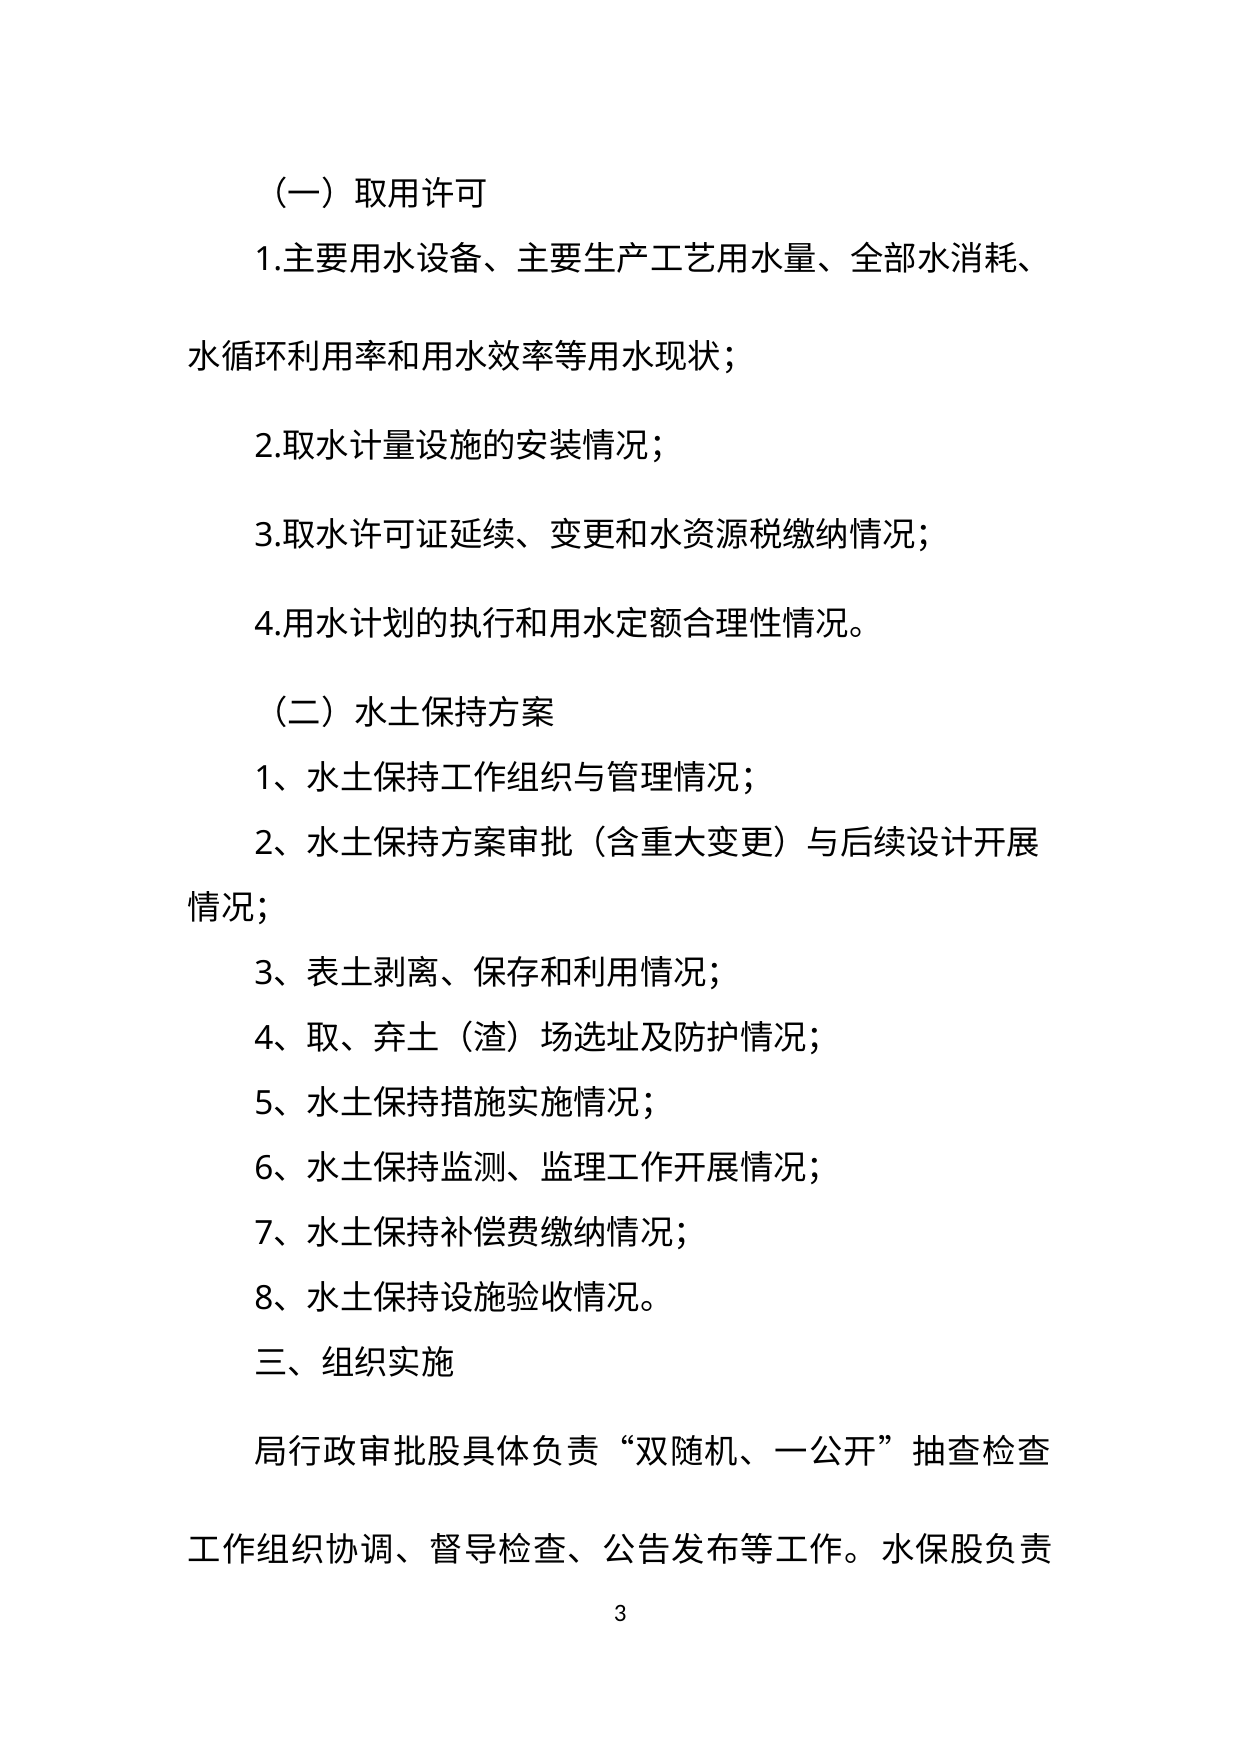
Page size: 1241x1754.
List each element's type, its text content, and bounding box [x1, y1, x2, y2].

text 4、取、弃土（渣）场选址及防护情况； [187, 1003, 1053, 1068]
text 2、水土保持方案审批（含重大变更）与后续设计开展情况； [187, 808, 1053, 938]
text 2.取水计量设施的安装情况； [187, 410, 1053, 475]
text （一）取用许可 [187, 158, 1053, 223]
text 3、表土剥离、保存和利用情况； [187, 938, 1053, 1003]
text 3.取水许可证延续、变更和水资源税缴纳情况； [187, 499, 1053, 564]
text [187, 1417, 1053, 1579]
text 8、水土保持设施验收情况。 [187, 1263, 1053, 1328]
text 1、水土保持工作组织与管理情况； [187, 743, 1053, 808]
text 6、水土保持监测、监理工作开展情况； [187, 1133, 1053, 1198]
text 5、水土保持措施实施情况； [187, 1068, 1053, 1133]
text 7、水土保持补偿费缴纳情况； [187, 1198, 1053, 1263]
text 1.主要用水设备、主要生产工艺用水量、全部水消耗、水循环利用率和用水效率等用水现状； [187, 223, 1053, 386]
text 4.用水计划的执行和用水定额合理性情况。 [187, 588, 1053, 653]
text （二）水土保持方案 [187, 678, 1053, 743]
text 三、组织实施 [187, 1328, 1053, 1393]
